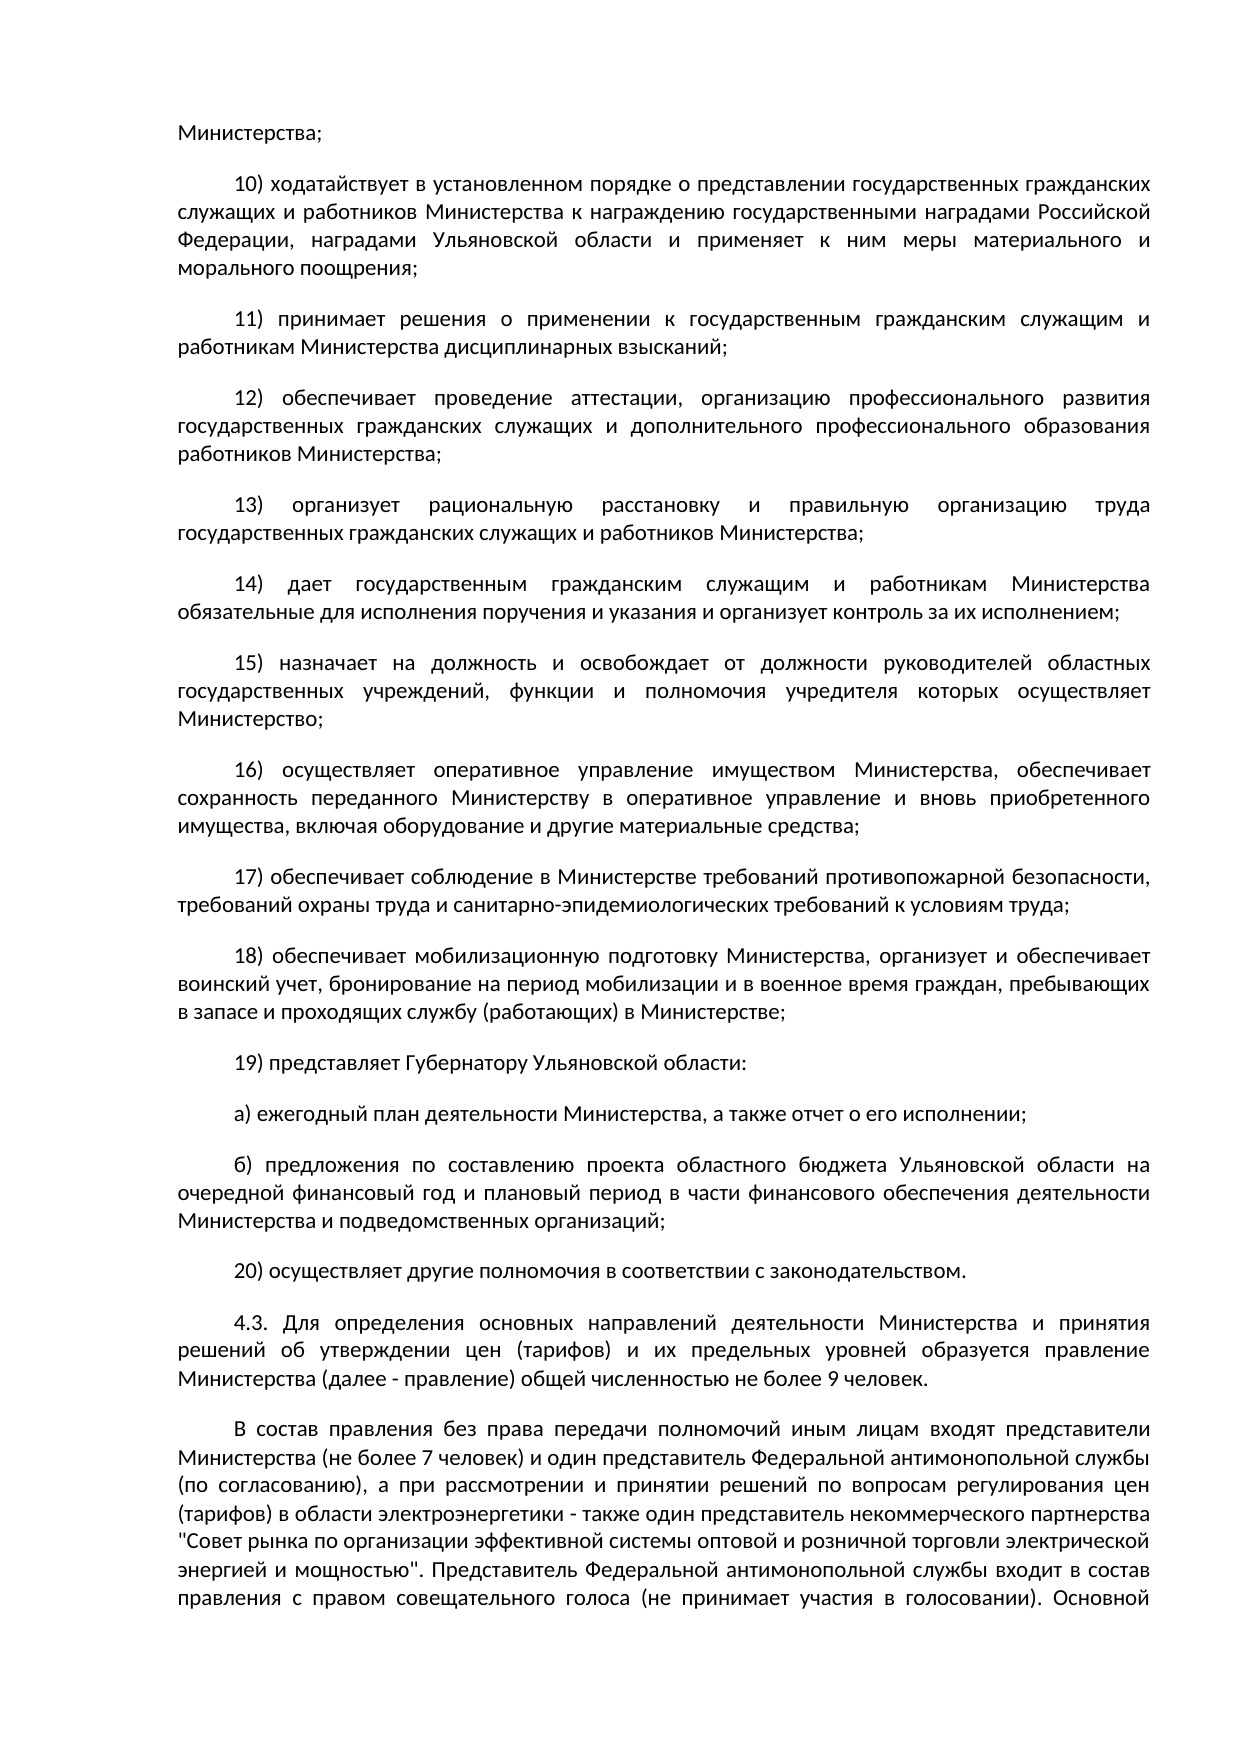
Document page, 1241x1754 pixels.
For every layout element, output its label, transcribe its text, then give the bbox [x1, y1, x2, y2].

text 18) обеспечивает мобилизационную подготовку Министерства, организует и обеспечивает воинский учет, бронирование на период мобилизации и в военное время граждан, пребывающих в запасе и проходящих службу (работающих) в Министерстве; [177, 941, 1152, 1025]
text 16) осуществляет оперативное управление имуществом Министерства, обеспечивает сохранность переданного Министерству в оперативное управление и вновь приобретенного имущества, включая оборудование и другие материальные средства; [177, 755, 1152, 839]
text 13) организует рациональную расстановку и правильную организацию труда государственных гражданских служащих и работников Министерства; [177, 490, 1152, 546]
text 10) ходатайствует в установленном порядке о представлении государственных гражданских служащих и работников Министерства к награждению государственными наградами Российской Федерации, наградами Ульяновской области и применяет к ним меры материального и морального поощрения; [177, 169, 1152, 281]
text 15) назначает на должность и освобождает от должности руководителей областных государственных учреждений, функции и полномочия учредителя которых осуществляет Министерство; [177, 648, 1152, 732]
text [177, 1414, 1152, 1611]
text 4.3. Для определения основных направлений деятельности Министерства и принятия решений об утверждении цен (тарифов) и их предельных уровней образуется правление Министерства (далее - правление) общей численностью не более 9 человек. [177, 1308, 1152, 1392]
text 14) дает государственным гражданским служащим и работникам Министерства обязательные для исполнения поручения и указания и организует контроль за их исполнением; [177, 569, 1152, 625]
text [177, 118, 1152, 146]
text 17) обеспечивает соблюдение в Министерстве требований противопожарной безопасности, требований охраны труда и санитарно-эпидемиологических требований к условиям труда; [177, 862, 1152, 918]
text б) предложения по составлению проекта областного бюджета Ульяновской области на очередной финансовый год и плановый период в части финансового обеспечения деятельности Министерства и подведомственных организаций; [177, 1150, 1152, 1234]
text 20) осуществляет другие полномочия в соответствии с законодательством. [177, 1257, 1152, 1285]
text а) ежегодный план деятельности Министерства, а также отчет о его исполнении; [177, 1099, 1152, 1127]
text 12) обеспечивает проведение аттестации, организацию профессионального развития государственных гражданских служащих и дополнительного профессионального образования работников Министерства; [177, 383, 1152, 467]
text 19) представляет Губернатору Ульяновской области: [177, 1048, 1152, 1076]
text 11) принимает решения о применении к государственным гражданским служащим и работникам Министерства дисциплинарных взысканий; [177, 304, 1152, 360]
